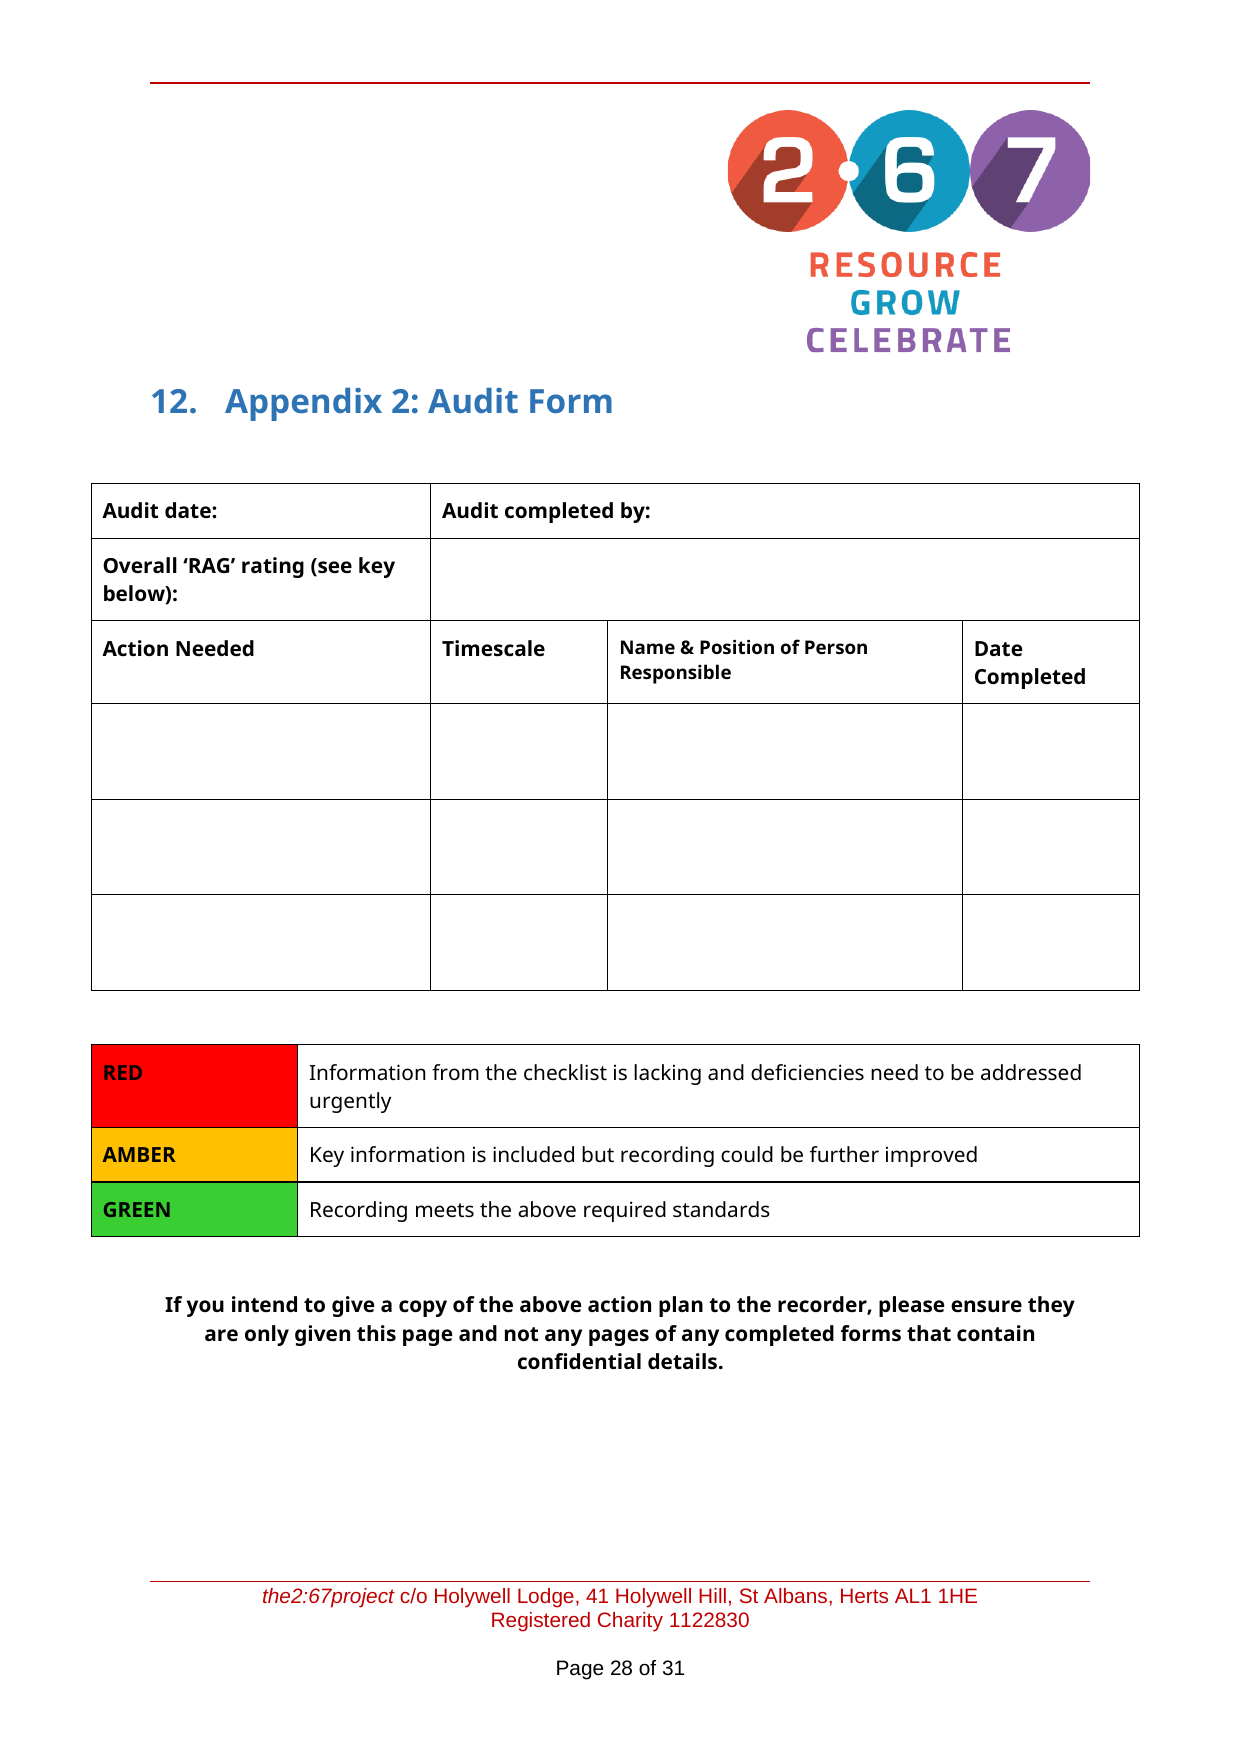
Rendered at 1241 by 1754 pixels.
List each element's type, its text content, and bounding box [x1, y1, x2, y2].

table_cell [92, 895, 430, 989]
table_cell [963, 800, 1139, 894]
text If you intend to give a copy of the above action plan to the recorder, please ensure they are only given this page and not any pages of any completed forms that contain confidential details. [150, 1290, 1090, 1376]
table_header Audit completed by: [431, 484, 1139, 537]
table_cell Overall ‘RAG’ rating (see key below): [92, 539, 430, 620]
table_cell [608, 704, 962, 799]
table_header Information from the checklist is lacking and deficiencies need to be addressed urgently [298, 1045, 1139, 1127]
table_cell Key information is included but recording could be further improved [298, 1128, 1139, 1181]
table_cell Date Completed [963, 621, 1139, 703]
table_cell Timescale [431, 621, 607, 703]
table_cell Name & Position of Person Responsible [608, 621, 962, 703]
table_cell [963, 895, 1139, 989]
table_cell Action Needed [92, 621, 430, 703]
table_cell [431, 704, 607, 799]
table_cell [963, 704, 1139, 799]
table_cell Recording meets the above required standards [298, 1183, 1139, 1236]
table_cell [92, 800, 430, 894]
table_cell [92, 704, 430, 799]
table_cell AMBER [92, 1128, 297, 1181]
table_header RED [92, 1045, 297, 1127]
table_cell [431, 539, 1139, 620]
subtitle Appendix 2: Audit Form [150, 377, 1090, 423]
table_cell GREEN [92, 1183, 297, 1236]
table_cell [608, 800, 962, 894]
picture [727, 110, 1091, 353]
table_cell [608, 895, 962, 989]
table_cell [431, 800, 607, 894]
table_header Audit date: [92, 484, 430, 537]
table_cell [431, 895, 607, 989]
